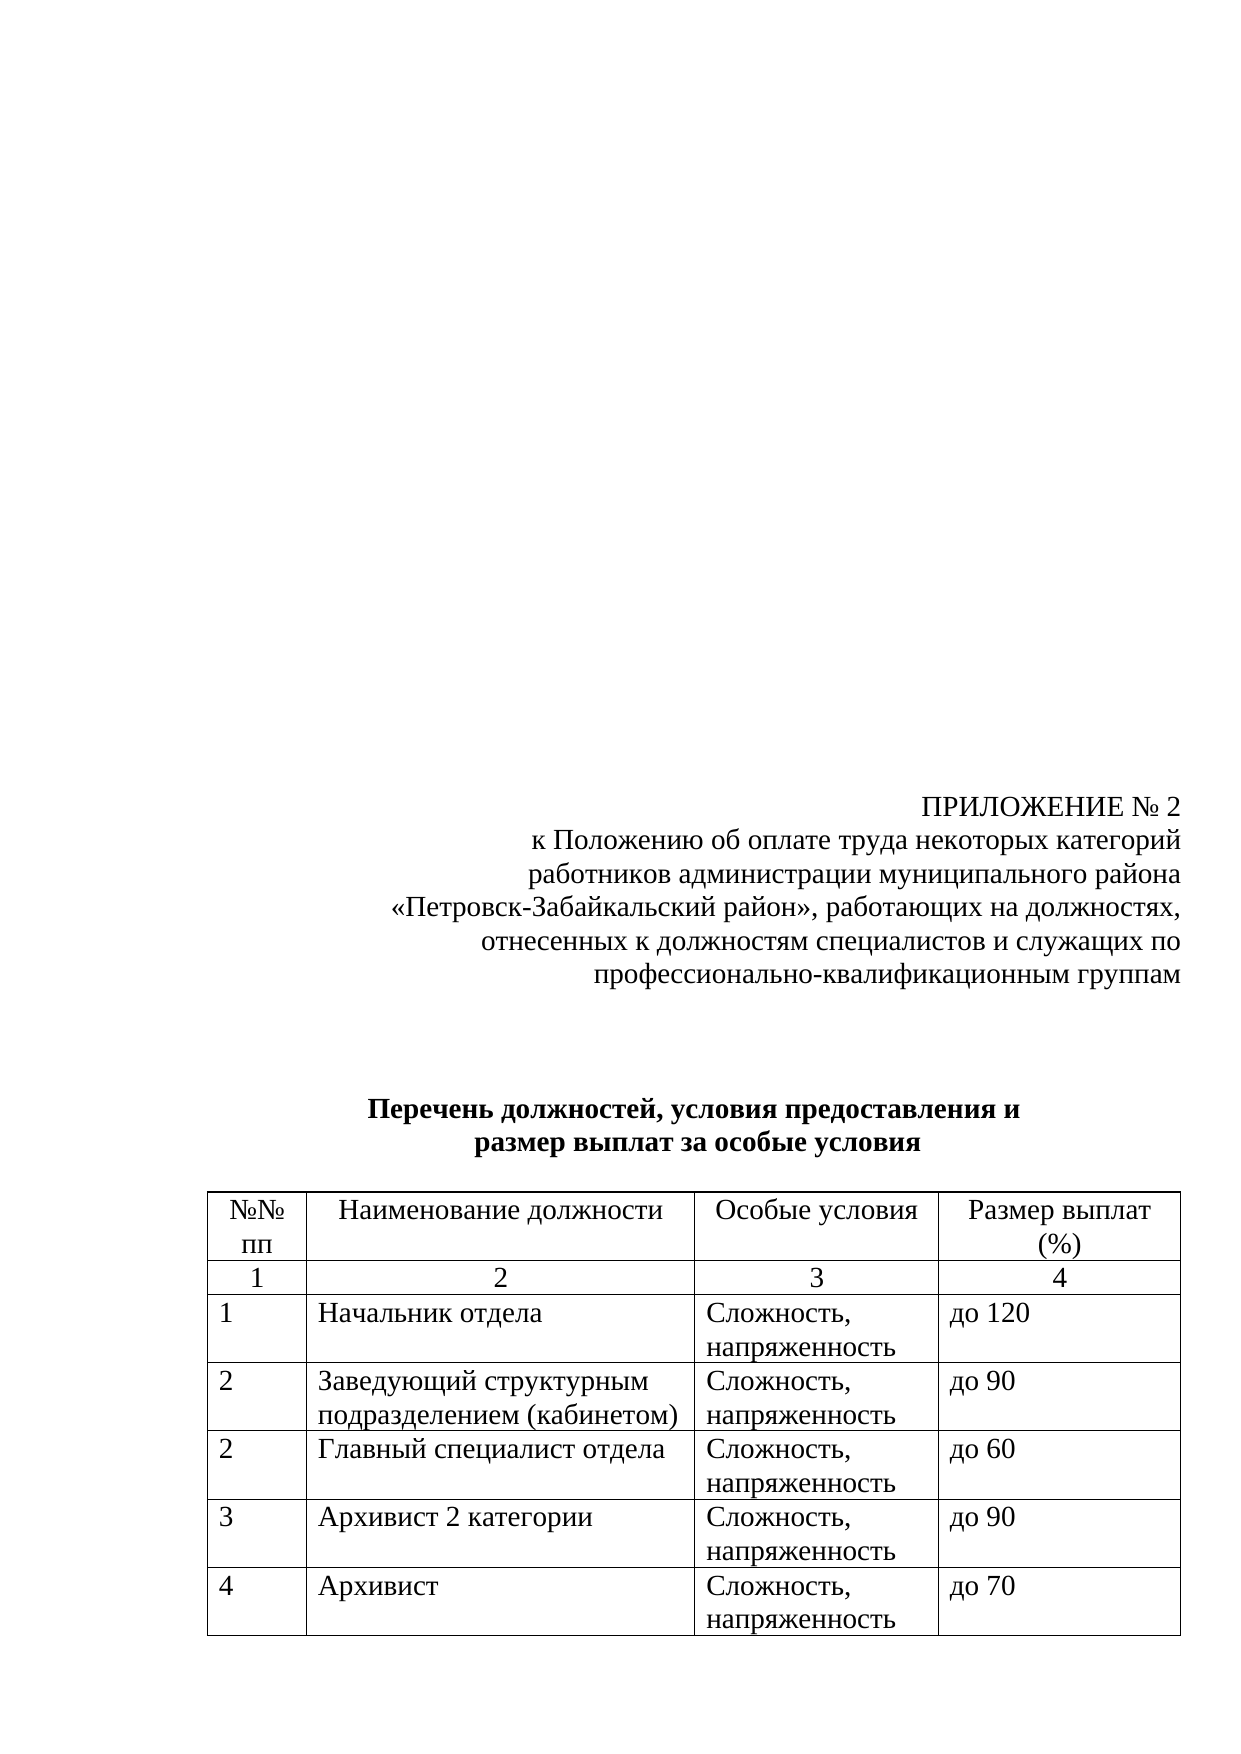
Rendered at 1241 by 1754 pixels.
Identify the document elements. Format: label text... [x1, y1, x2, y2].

table_header Особые условия [695, 1193, 938, 1259]
table_cell 4 [939, 1261, 1180, 1294]
table_header Наименование должности [307, 1193, 694, 1259]
table_cell 3 [208, 1500, 306, 1567]
table_header Размер выплат (%) [939, 1193, 1180, 1259]
table_cell до 70 [939, 1568, 1180, 1635]
table_cell Главный специалист отдела [307, 1431, 694, 1498]
table_cell 2 [307, 1261, 694, 1294]
table_cell Архивист [307, 1568, 694, 1635]
table_cell Заведующий структурным подразделением (кабинетом) [307, 1363, 694, 1430]
table_header №№ пп [208, 1193, 306, 1259]
text ПРИЛОЖЕНИЕ № 2 [207, 789, 1181, 822]
text отнесенных к должностям специалистов и служащих по [207, 923, 1181, 957]
text размер выплат за особые условия [207, 1124, 1181, 1158]
table_cell до 90 [939, 1363, 1180, 1430]
table_cell Начальник отдела [307, 1295, 694, 1362]
table_cell до 90 [939, 1500, 1180, 1567]
text «Петровск-Забайкальский район», работающих на должностях, [207, 889, 1181, 923]
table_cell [695, 1568, 938, 1635]
table_cell 4 [208, 1568, 306, 1635]
text профессионально-квалификационным группам [207, 957, 1181, 990]
text работников администрации муниципального района [207, 856, 1181, 889]
table_cell Сложность, напряженность [695, 1500, 938, 1567]
table_cell 2 [208, 1431, 306, 1498]
table_cell Архивист 2 категории [307, 1500, 694, 1567]
table_cell 1 [208, 1295, 306, 1362]
table_cell Сложность, напряженность [695, 1431, 938, 1498]
table_cell до 60 [939, 1431, 1180, 1498]
table_cell Сложность, напряженность [695, 1363, 938, 1430]
table_cell до 120 [939, 1295, 1180, 1362]
table_cell 1 [208, 1261, 306, 1294]
table_cell 3 [695, 1261, 938, 1294]
text к Положению об оплате труда некоторых категорий [207, 822, 1181, 856]
table_cell 2 [208, 1363, 306, 1430]
text Перечень должностей, условия предоставления и [207, 1091, 1181, 1124]
table_cell Сложность, напряженность [695, 1295, 938, 1362]
